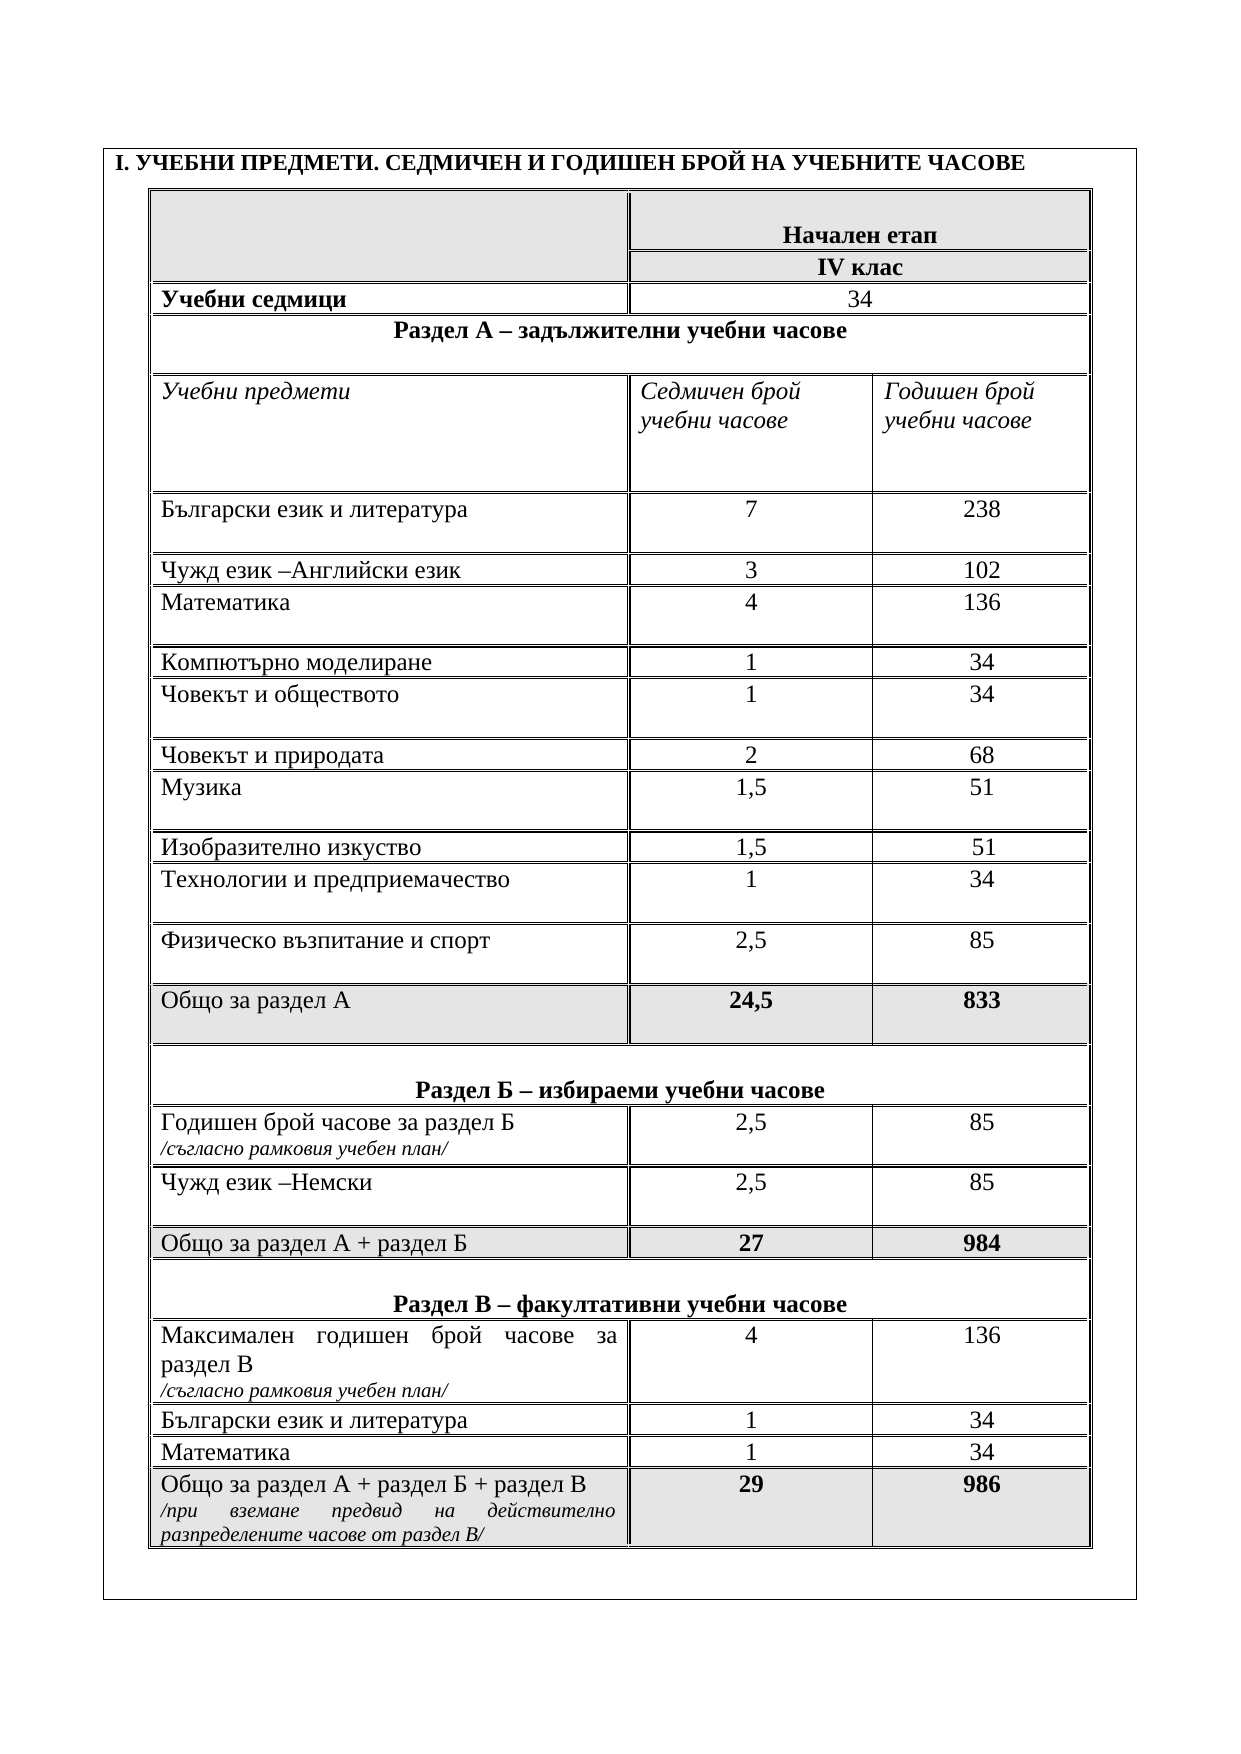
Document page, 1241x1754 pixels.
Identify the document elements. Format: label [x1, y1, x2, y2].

table_header [104, 149, 1136, 1599]
